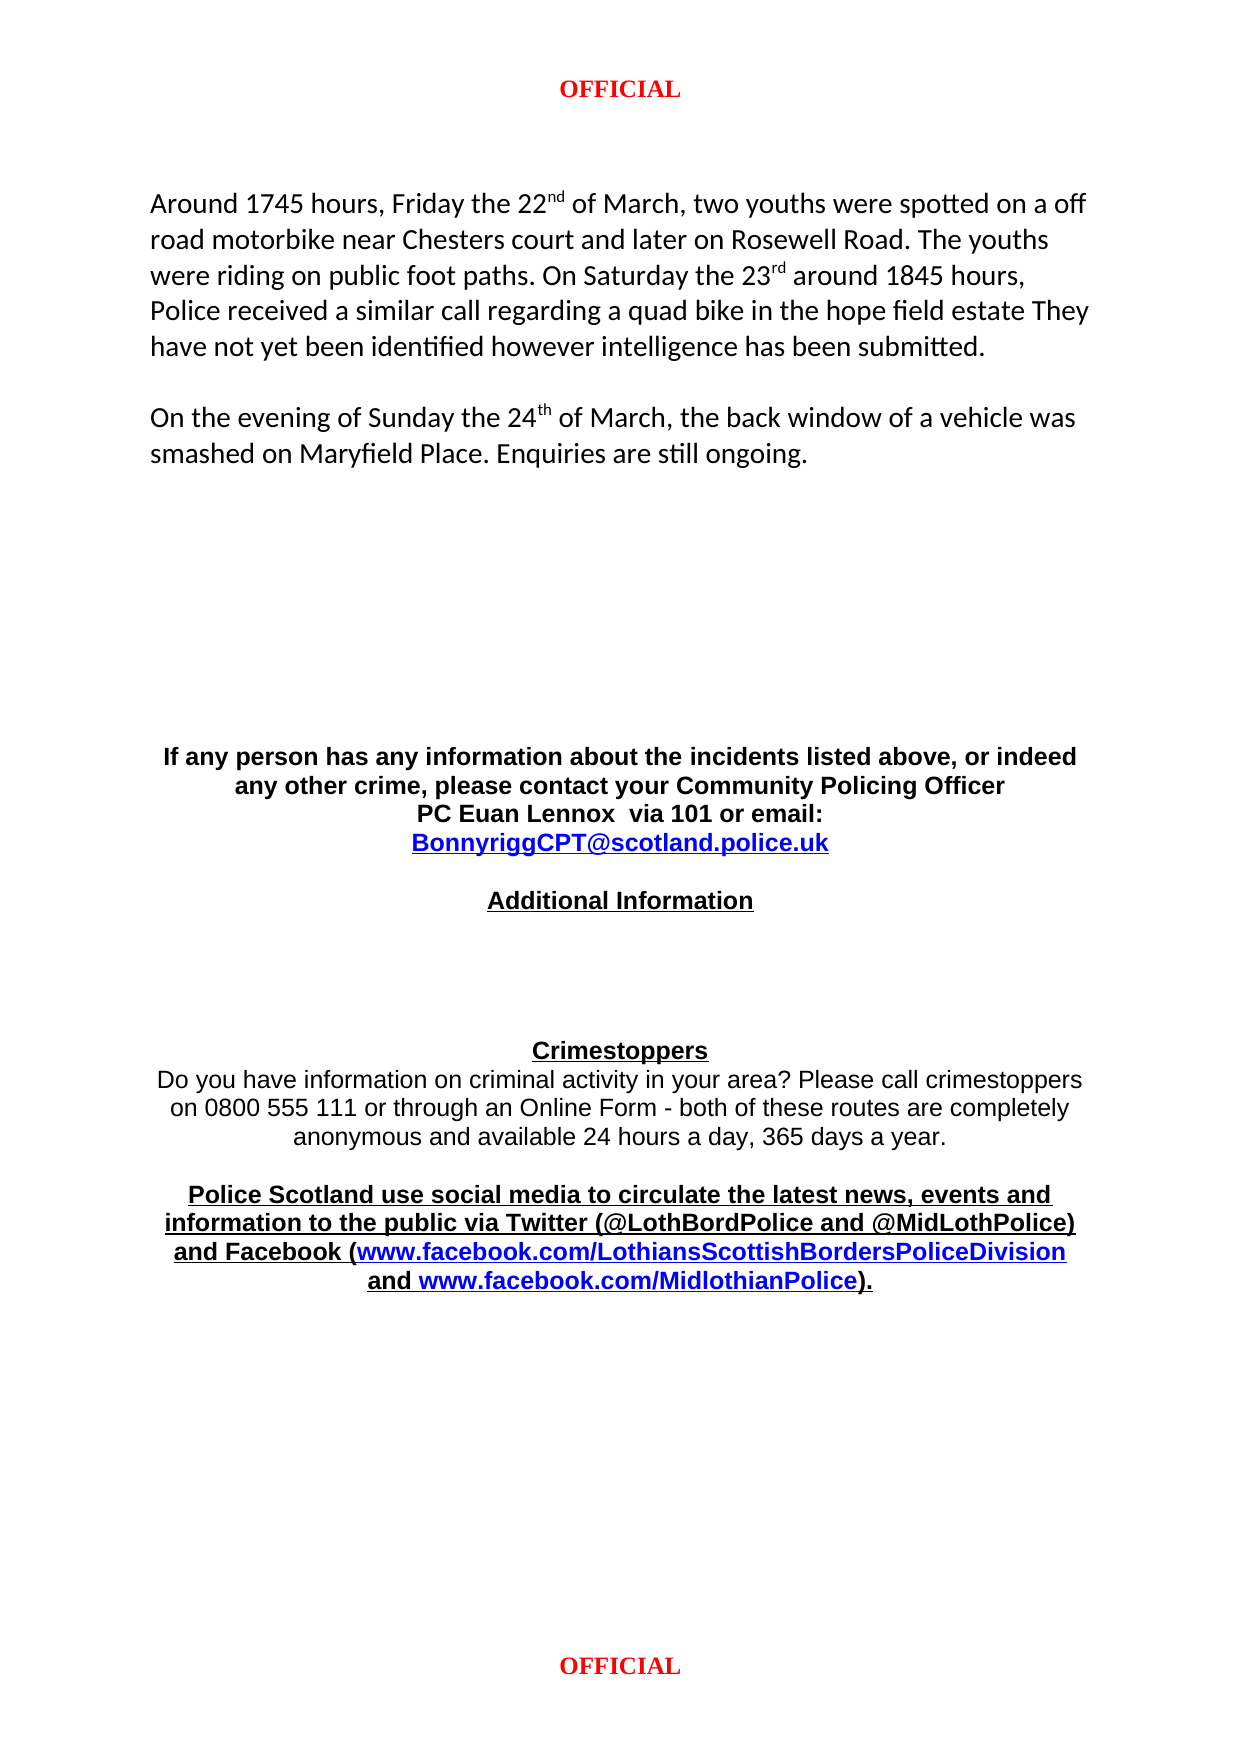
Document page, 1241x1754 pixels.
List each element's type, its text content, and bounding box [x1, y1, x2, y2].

text BonnyriggCPT@scotland.police.uk [150, 828, 1090, 857]
subtitle Additional Information [150, 886, 1090, 914]
text If any person has any information about the incidents listed above, or indeed any other crime, please contact your Community Policing Officer PC Euan Lennox via 101 or email: [150, 742, 1090, 828]
text Around 1745 hours, Friday the 22nd of March, two youths were spotted on a off road motorbike near Chesters court and later on Rosewell Road. The youths were riding on public foot paths. On Saturday the 23rd around 1845 hours, Police received a similar call regarding a quad bike in the hope field estate They have not yet been identified however intelligence has been submitted. [150, 186, 1090, 364]
subtitle Police Scotland use social media to circulate the latest news, events and information to the public via Twitter (@LothBordPolice and @MidLothPolice) and Facebook (www.facebook.com/LothiansScottishBordersPoliceDivision and www.facebook.com/MidlothianPolice). [150, 1180, 1090, 1295]
text Do you have information on criminal activity in your area? Please call crimestoppers on 0800 555 111 or through an Online Form - both of these routes are completely anonymous and available 24 hours a day, 365 days a year. [150, 1065, 1090, 1151]
text Crimestoppers [150, 1036, 1090, 1065]
text On the evening of Sunday the 24th of March, the back window of a vehicle was smashed on Maryfield Place. Enquiries are still ongoing. [150, 399, 1090, 471]
